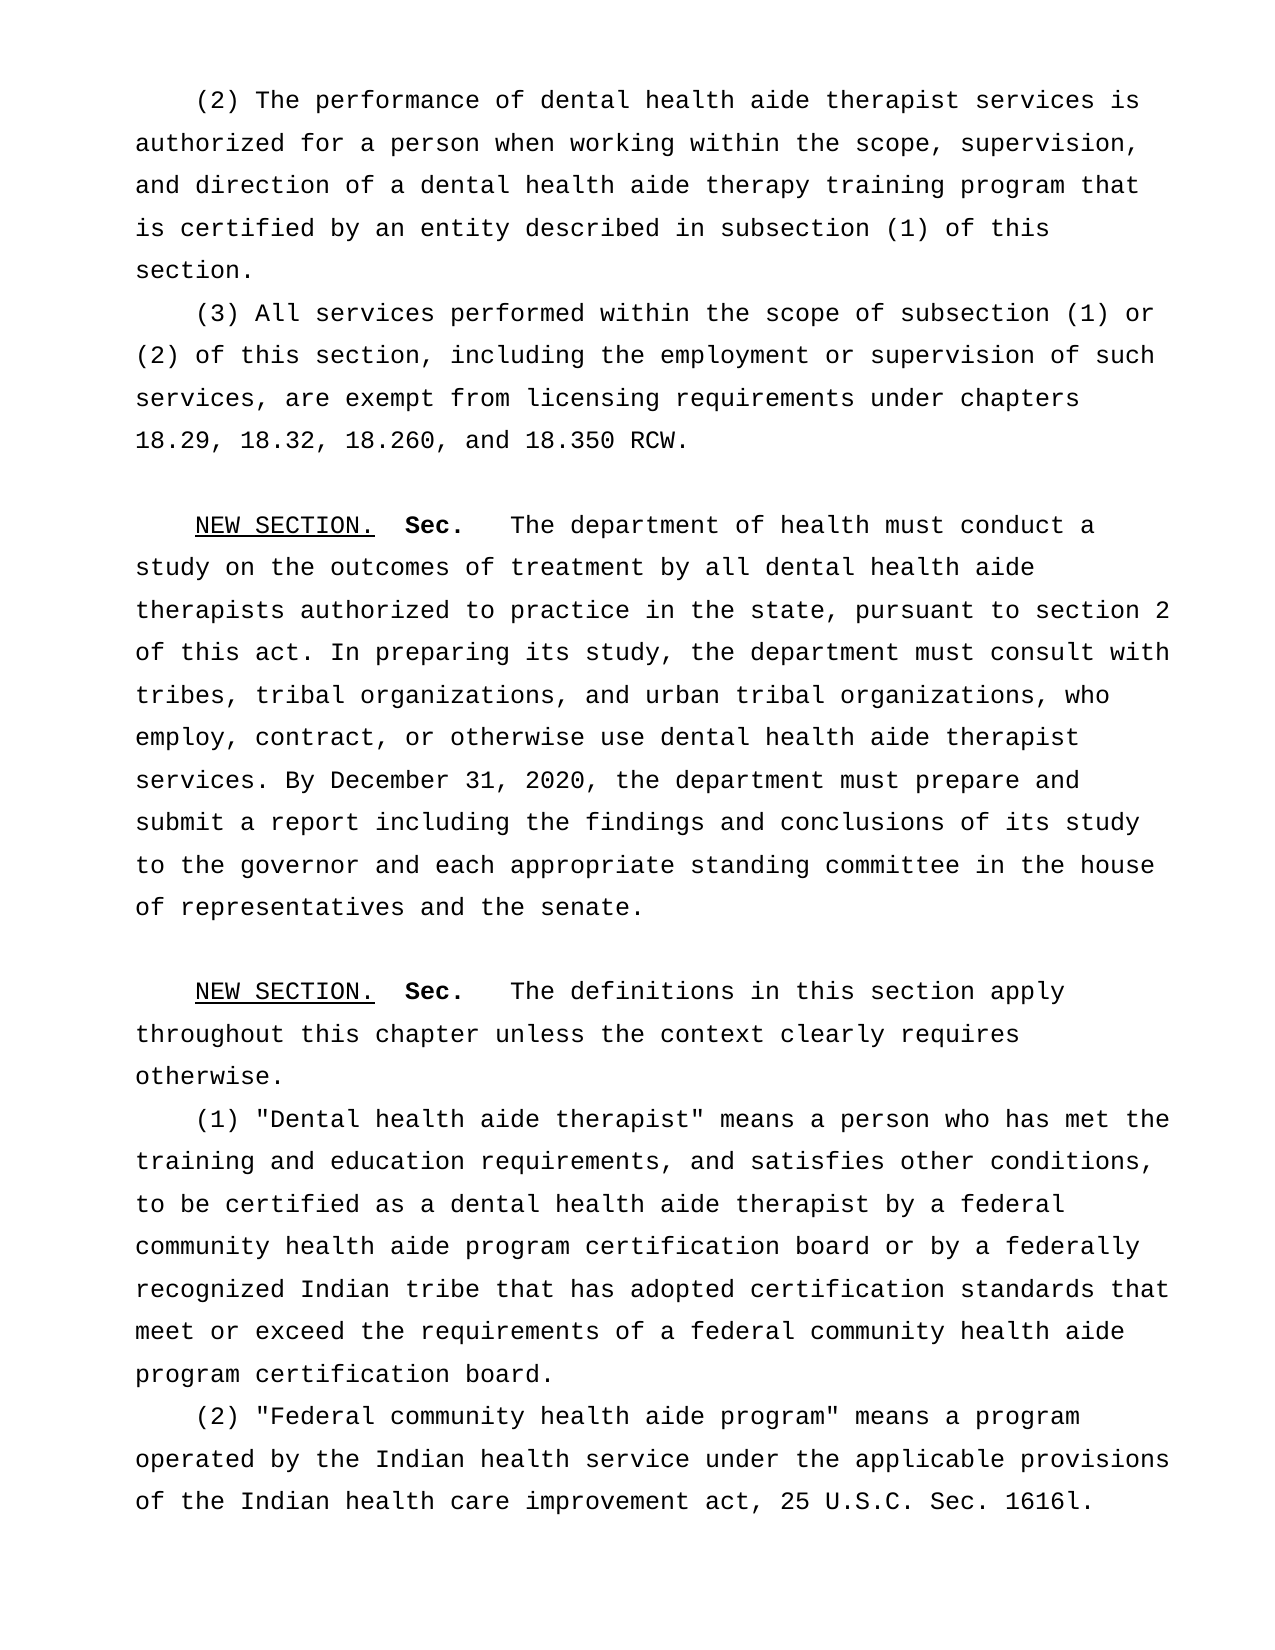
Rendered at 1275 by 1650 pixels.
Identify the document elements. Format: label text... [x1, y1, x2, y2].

text (3) All services performed within the scope of subsection (1) or (2) of this section, including the employment or supervision of such services, are exempt from licensing requirements under chapters 18.29, 18.32, 18.260, and 18.350 RCW. [135, 287, 1170, 457]
text (2) The performance of dental health aide therapist services is authorized for a person when working within the scope, supervision, and direction of a dental health aide therapy training program that is certified by an entity described in subsection (1) of this section. [135, 75, 1170, 287]
text (1) "Dental health aide therapist" means a person who has met the training and education requirements, and satisfies other conditions, to be certified as a dental health aide therapist by a federal community health aide program certification board or by a federally recognized Indian tribe that has adopted certification standards that meet or exceed the requirements of a federal community health aide program certification board. [135, 1093, 1170, 1391]
text (2) "Federal community health aide program" means a program operated by the Indian health service under the applicable provisions of the Indian health care improvement act, 25 U.S.C. Sec. 1616l. [135, 1391, 1170, 1518]
text NEW SECTION. Sec. The department of health must conduct a study on the outcomes of treatment by all dental health aide therapists authorized to practice in the state, pursuant to section 2 of this act. In preparing its study, the department must consult with tribes, tribal organizations, and urban tribal organizations, who employ, contract, or otherwise use dental health aide therapist services. By December 31, 2020, the department must prepare and submit a report including the findings and conclusions of its study to the governor and each appropriate standing committee in the house of representatives and the senate. [135, 499, 1170, 924]
text NEW SECTION. Sec. The definitions in this section apply throughout this chapter unless the context clearly requires otherwise. [135, 966, 1170, 1093]
